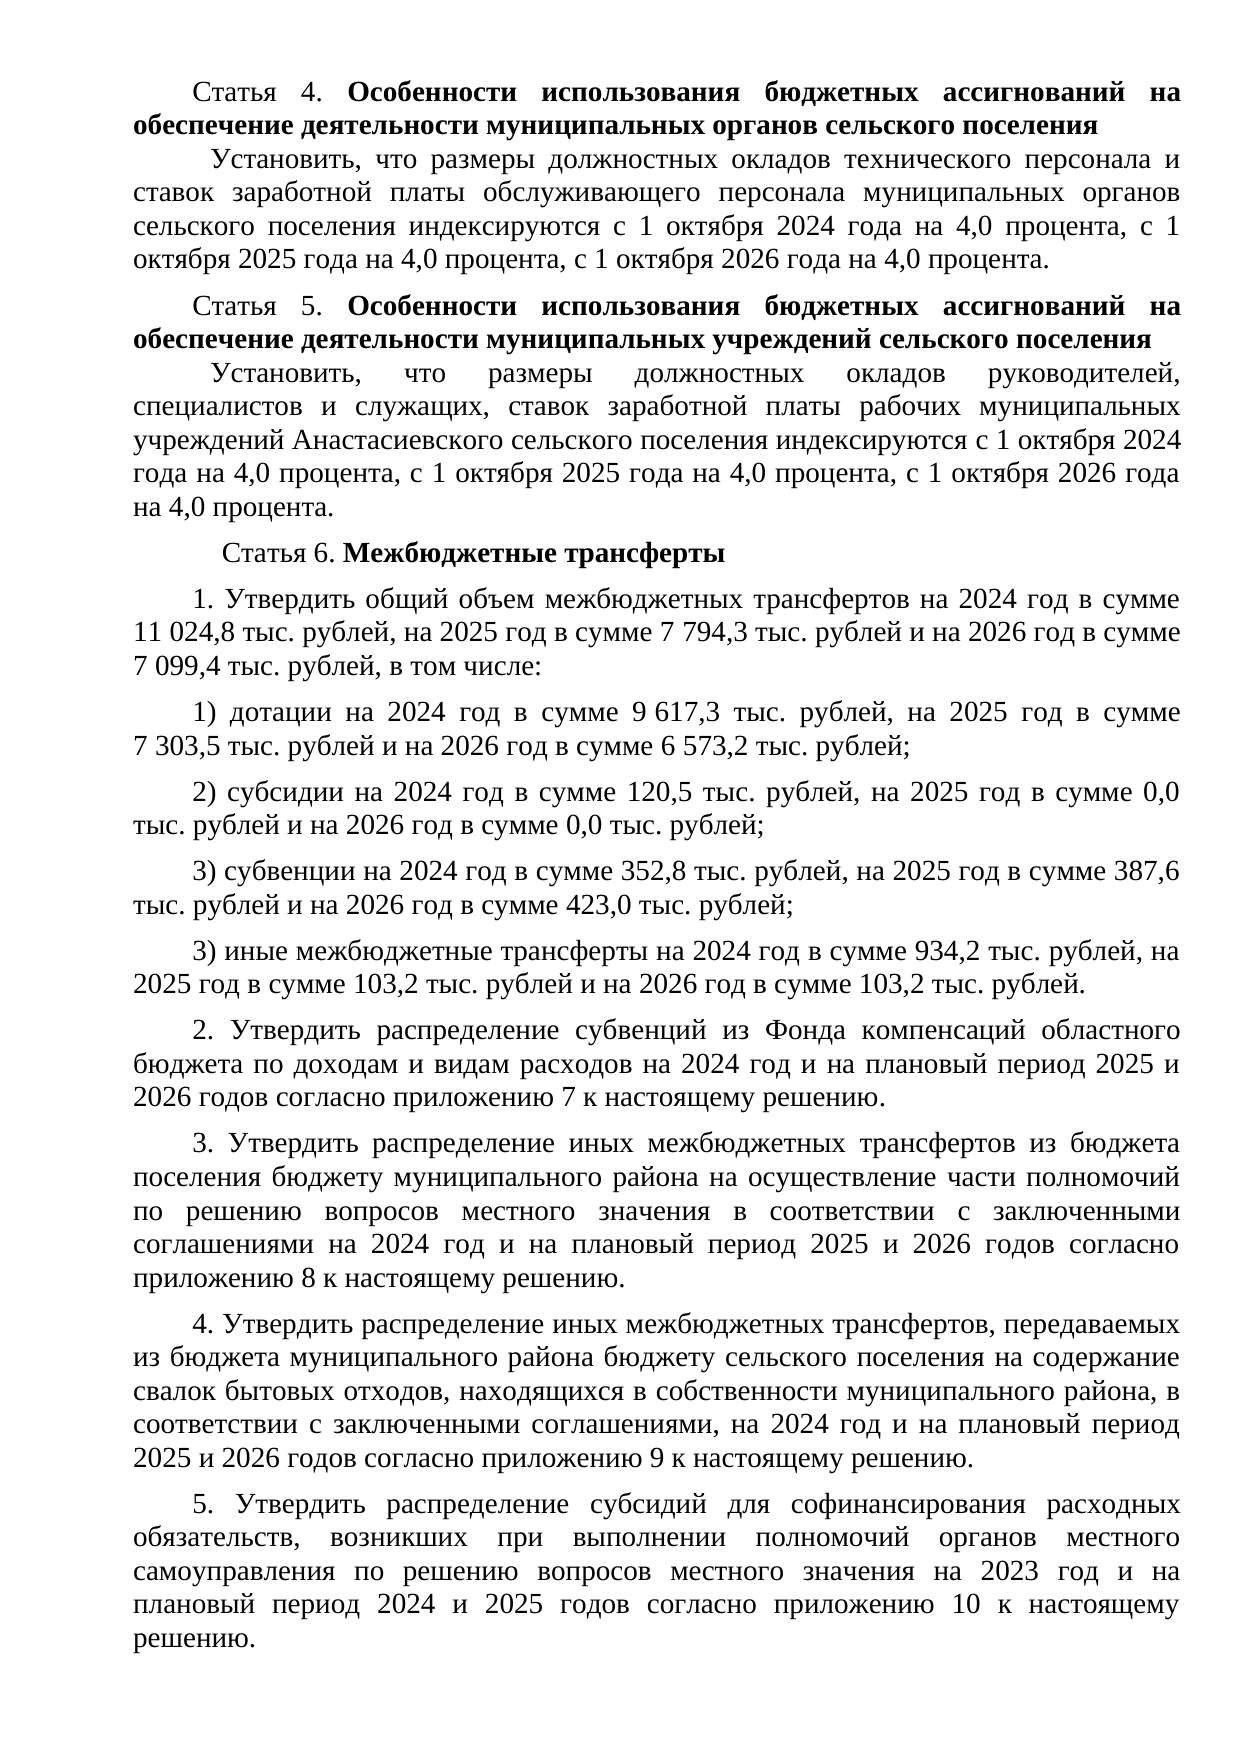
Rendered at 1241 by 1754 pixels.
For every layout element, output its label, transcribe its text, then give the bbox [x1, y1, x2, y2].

text Статья 6. Межбюджетные трансферты [133, 535, 1181, 568]
text 4. Утвердить распределение иных межбюджетных трансфертов, передаваемых из бюджета муниципального района бюджету сельского поселения на содержание свалок бытовых отходов, находящихся в собственности муниципального района, в соответствии с заключенными соглашениями, на 2024 год и на плановый период 2025 и 2026 годов согласно приложению 9 к настоящему решению. [133, 1306, 1181, 1473]
text Статья 4. Особенности использования бюджетных ассигнований на обеспечение деятельности муниципальных органов сельского поселения [133, 74, 1181, 141]
text Статья 5. Особенности использования бюджетных ассигнований на обеспечение деятельности муниципальных учреждений сельского поселения [133, 288, 1181, 355]
text Установить, что размеры должностных окладов технического персонала и ставок заработной платы обслуживающего персонала муниципальных органов сельского поселения индексируются с 1 октября 2024 года на 4,0 процента, с 1 октября 2025 года на 4,0 процента, с 1 октября 2026 года на 4,0 процента. [133, 141, 1181, 275]
text 2) субсидии на 2024 год в сумме 120,5 тыс. рублей, на 2025 год в сумме 0,0 тыс. рублей и на 2026 год в сумме 0,0 тыс. рублей; [133, 774, 1181, 841]
text 3. Утвердить распределение иных межбюджетных трансфертов из бюджета поселения бюджету муниципального района на осуществление части полномочий по решению вопросов местного значения в соответствии с заключенными соглашениями на 2024 год и на плановый период 2025 и 2026 годов согласно приложению 8 к настоящему решению. [133, 1126, 1181, 1293]
text Установить, что размеры должностных окладов руководителей, специалистов и служащих, ставок заработной платы рабочих муниципальных учреждений Анастасиевского сельского поселения индексируются с 1 октября 2024 года на 4,0 процента, с 1 октября 2025 года на 4,0 процента, с 1 октября 2026 года на 4,0 процента. [133, 355, 1181, 522]
text 2. Утвердить распределение субвенций из Фонда компенсаций областного бюджета по доходам и видам расходов на 2024 год и на плановый период 2025 и 2026 годов согласно приложению 7 к настоящему решению. [133, 1012, 1181, 1113]
text 3) субвенции на 2024 год в сумме 352,8 тыс. рублей, на 2025 год в сумме 387,6 тыс. рублей и на 2026 год в сумме 423,0 тыс. рублей; [133, 853, 1181, 920]
text 3) иные межбюджетные трансферты на 2024 год в сумме 934,2 тыс. рублей, на 2025 год в сумме 103,2 тыс. рублей и на 2026 год в сумме 103,2 тыс. рублей. [133, 933, 1181, 1000]
text 1. Утвердить общий объем межбюджетных трансфертов на 2024 год в сумме 11 024,8 тыс. рублей, на 2025 год в сумме 7 794,3 тыс. рублей и на 2026 год в сумме 7 099,4 тыс. рублей, в том числе: [133, 581, 1181, 682]
text 1) дотации на 2024 год в сумме 9 617,3 тыс. рублей, на 2025 год в сумме 7 303,5 тыс. рублей и на 2026 год в сумме 6 573,2 тыс. рублей; [133, 694, 1181, 761]
text 5. Утвердить распределение субсидий для софинансирования расходных обязательств, возникших при выполнении полномочий органов местного самоуправления по решению вопросов местного значения на 2023 год и на плановый период 2024 и 2025 годов согласно приложению 10 к настоящему решению. [133, 1486, 1181, 1654]
